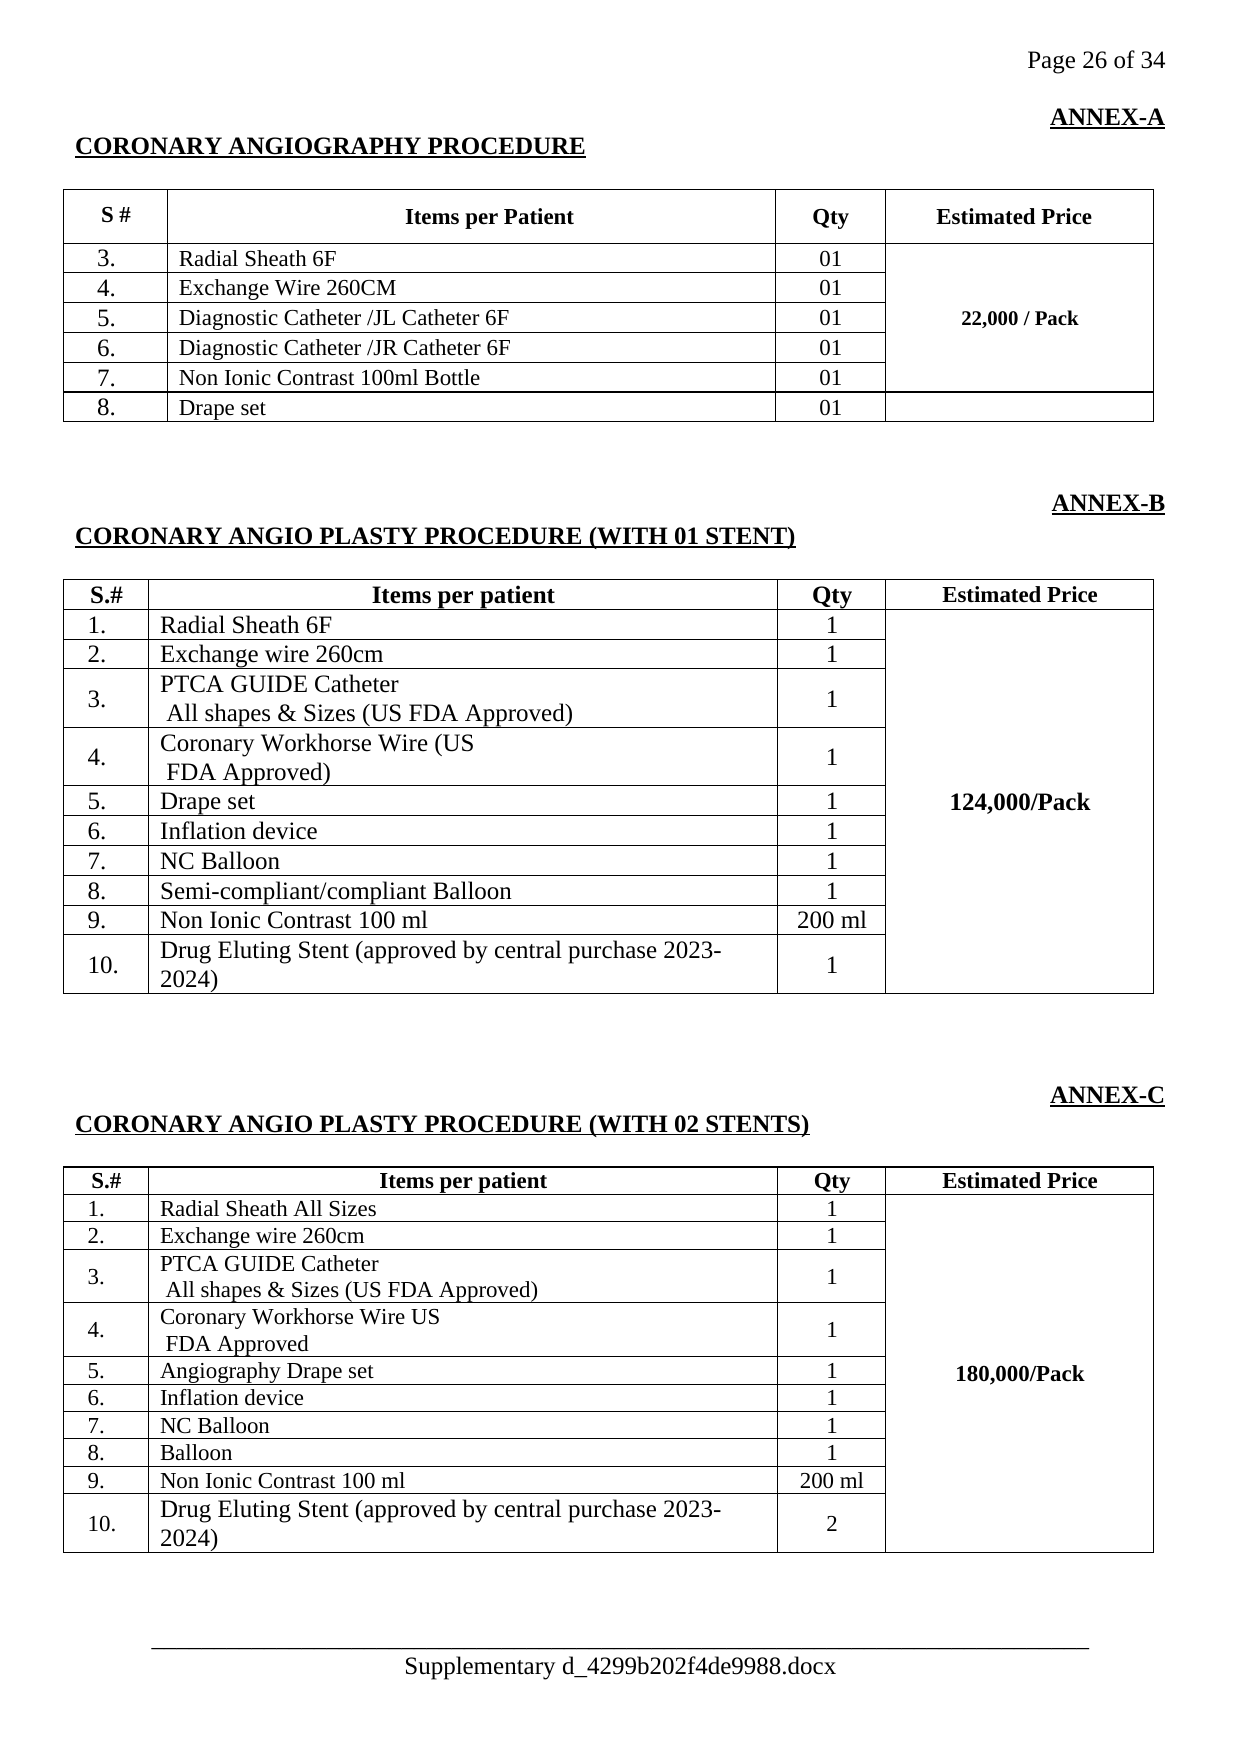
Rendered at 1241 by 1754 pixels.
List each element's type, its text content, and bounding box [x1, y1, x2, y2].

table_cell 01 [776, 273, 885, 302]
table_cell [64, 273, 167, 302]
table_cell Semi-compliant/compliant Balloon [149, 876, 777, 904]
table_cell [64, 610, 148, 638]
table_cell Exchange Wire 260CM [168, 273, 775, 302]
table_cell 01 [776, 363, 885, 391]
table_cell Non Ionic Contrast 100 ml [149, 906, 777, 934]
table_cell [64, 1467, 148, 1493]
table_cell Drape set [168, 393, 775, 421]
table_cell [64, 393, 167, 421]
text ANNEX-C [75, 1080, 1165, 1109]
table_cell Drug Eluting Stent (approved by central purchase 2023-2024) [149, 1494, 777, 1552]
table_cell [64, 1494, 148, 1552]
table_cell Non Ionic Contrast 100 ml [149, 1467, 777, 1493]
table_cell [64, 876, 148, 904]
table_cell 1 [778, 1412, 885, 1438]
table_cell 1 [778, 728, 885, 785]
table_cell 1 [778, 786, 885, 815]
table_cell Drape set [149, 786, 777, 815]
table_header Qty [778, 580, 885, 609]
table_header Estimated Price [886, 190, 1153, 242]
table_header Estimated Price [886, 1168, 1153, 1194]
table_cell 1 [778, 1385, 885, 1411]
table_cell Radial Sheath 6F [149, 610, 777, 638]
table_cell [64, 1195, 148, 1221]
table_header Qty [778, 1168, 885, 1194]
table_cell 01 [776, 333, 885, 362]
table_cell Diagnostic Catheter /JR Catheter 6F [168, 333, 775, 362]
table_cell [64, 1303, 148, 1356]
table_cell [64, 906, 148, 934]
text CORONARY ANGIO PLASTY PROCEDURE (WITH 02 STENTS) [75, 1109, 1165, 1138]
table_cell 1 [778, 1222, 885, 1248]
table_cell 1 [778, 816, 885, 845]
table_cell PTCA GUIDE Catheter All shapes & Sizes (US FDA Approved) [149, 669, 777, 727]
table_cell 1 [778, 1195, 885, 1221]
table_cell 1 [778, 610, 885, 638]
table_cell [64, 1357, 148, 1383]
table_cell [64, 816, 148, 845]
table_cell [64, 669, 148, 727]
table_cell 200 ml [778, 1467, 885, 1493]
table_header S.# [64, 1168, 148, 1194]
table_cell 1 [778, 640, 885, 668]
table_cell Diagnostic Catheter /JL Catheter 6F [168, 303, 775, 332]
table_cell 124,000/Pack [886, 610, 1153, 993]
table_cell [64, 640, 148, 668]
table_cell NC Balloon [149, 846, 777, 875]
table_cell [886, 393, 1153, 421]
table_cell 1 [778, 1439, 885, 1466]
table_cell PTCA GUIDE Catheter All shapes & Sizes (US FDA Approved) [149, 1250, 777, 1302]
table_cell NC Balloon [149, 1412, 777, 1438]
table_cell 1 [778, 876, 885, 904]
table_cell 180,000/Pack [886, 1195, 1153, 1552]
table_cell Drug Eluting Stent (approved by central purchase 2023-2024) [149, 935, 777, 993]
table_cell [64, 1412, 148, 1438]
table_cell 1 [778, 1303, 885, 1356]
table_cell [64, 333, 167, 362]
table_header S.# [64, 580, 148, 609]
table_cell Angiography Drape set [149, 1357, 777, 1383]
table_cell 01 [776, 303, 885, 332]
table_cell [64, 1439, 148, 1466]
table_cell 01 [776, 244, 885, 272]
table_header Estimated Price [886, 580, 1153, 609]
table_cell Exchange wire 260cm [149, 640, 777, 668]
table_cell 22,000 / Pack [886, 244, 1153, 391]
table_header S # [64, 190, 167, 242]
table_cell Inflation device [149, 816, 777, 845]
table_cell 200 ml [778, 906, 885, 934]
table_cell 2 [778, 1494, 885, 1552]
text ANNEX-B [75, 488, 1165, 517]
table_cell Non Ionic Contrast 100ml Bottle [168, 363, 775, 391]
table_cell [64, 303, 167, 332]
table_cell [64, 786, 148, 815]
table_header Qty [776, 190, 885, 242]
table_header Items per patient [149, 580, 777, 609]
text ANNEX-A [75, 102, 1165, 131]
table_cell [64, 846, 148, 875]
table_cell Inflation device [149, 1385, 777, 1411]
table_header Items per patient [149, 1168, 777, 1194]
table_cell Radial Sheath All Sizes [149, 1195, 777, 1221]
table_cell 1 [778, 1357, 885, 1383]
table_cell [64, 1250, 148, 1302]
table_cell [64, 363, 167, 391]
table_cell Balloon [149, 1439, 777, 1466]
table_cell 1 [778, 846, 885, 875]
text CORONARY ANGIOGRAPHY PROCEDURE [75, 131, 1165, 160]
table_header Items per Patient [168, 190, 775, 242]
table_cell Coronary Workhorse Wire US FDA Approved [149, 1303, 777, 1356]
table_cell [64, 935, 148, 993]
table_cell 1 [778, 935, 885, 993]
table_cell Radial Sheath 6F [168, 244, 775, 272]
table_cell 01 [776, 393, 885, 421]
table_cell [64, 728, 148, 785]
table_cell 1 [778, 669, 885, 727]
table_cell 1 [778, 1250, 885, 1302]
table_cell [64, 1385, 148, 1411]
table_cell [64, 1222, 148, 1248]
text CORONARY ANGIO PLASTY PROCEDURE (WITH 01 STENT) [75, 521, 1165, 550]
table_cell Exchange wire 260cm [149, 1222, 777, 1248]
table_cell Coronary Workhorse Wire (US FDA Approved) [149, 728, 777, 785]
table_cell [64, 244, 167, 272]
